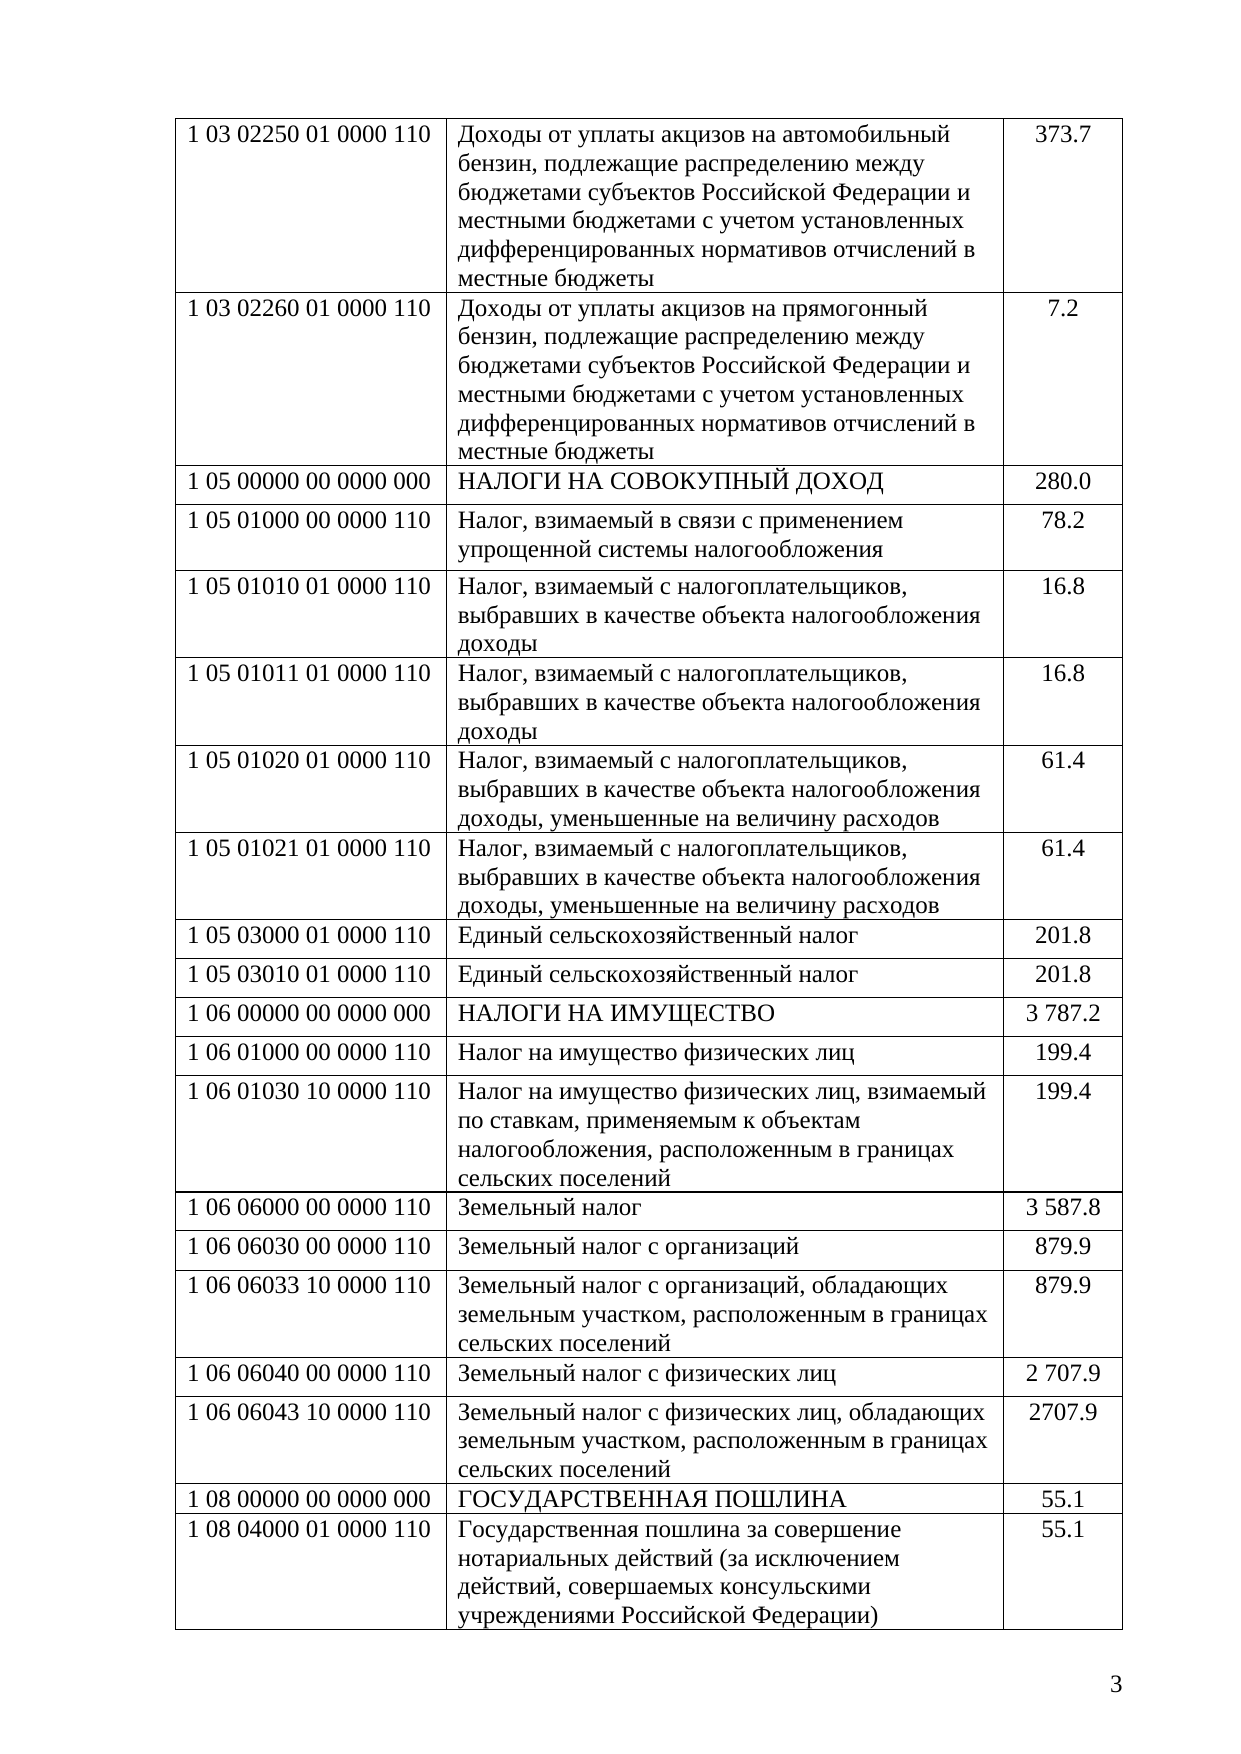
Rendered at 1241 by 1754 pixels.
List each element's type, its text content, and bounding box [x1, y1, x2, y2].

table_cell 78.2 [1004, 505, 1122, 570]
table_cell Земельный налог с физических лиц, обладающих земельным участком, расположенным в границах сельских поселений [447, 1397, 1003, 1483]
table_cell 201.8 [1004, 959, 1122, 997]
table_cell 1 08 04000 01 0000 110 [176, 1514, 446, 1629]
table_cell 1 06 01000 00 0000 110 [176, 1037, 446, 1075]
table_cell 7.2 [1004, 293, 1122, 465]
table_cell 1 08 00000 00 0000 000 [176, 1484, 446, 1513]
table_cell Земельный налог с физических лиц [447, 1358, 1003, 1396]
table_cell 55.1 [1004, 1514, 1122, 1629]
table_cell Налог на имущество физических лиц [447, 1037, 1003, 1075]
table_cell 1 05 01021 01 0000 110 [176, 833, 446, 919]
table_cell 61.4 [1004, 833, 1122, 919]
table_cell НАЛОГИ НА СОВОКУПНЫЙ ДОХОД [447, 466, 1003, 504]
table_cell Доходы от уплаты акцизов на автомобильный бензин, подлежащие распределению между бюджетами субъектов Российской Федерации и местными бюджетами с учетом установленных дифференцированных нормативов отчислений в местные бюджеты [447, 119, 1003, 292]
table_cell 199.4 [1004, 1076, 1122, 1191]
table_cell Налог, взимаемый с налогоплательщиков, выбравших в качестве объекта налогообложения доходы [447, 658, 1003, 744]
table_cell 1 05 00000 00 0000 000 [176, 466, 446, 504]
table_cell 879.9 [1004, 1231, 1122, 1269]
table_cell Доходы от уплаты акцизов на прямогонный бензин, подлежащие распределению между бюджетами субъектов Российской Федерации и местными бюджетами с учетом установленных дифференцированных нормативов отчислений в местные бюджеты [447, 293, 1003, 465]
table_cell 1 05 01000 00 0000 110 [176, 505, 446, 570]
table_cell Земельный налог [447, 1193, 1003, 1230]
table_cell 3 587.8 [1004, 1193, 1122, 1230]
table_cell 201.8 [1004, 920, 1122, 958]
table_cell Единый сельскохозяйственный налог [447, 920, 1003, 958]
table_cell 373.7 [1004, 119, 1122, 292]
table_cell 1 06 06033 10 0000 110 [176, 1271, 446, 1357]
table_cell ГОСУДАРСТВЕННАЯ ПОШЛИНА [447, 1484, 1003, 1513]
table_cell 1 05 03000 01 0000 110 [176, 920, 446, 958]
table_cell 3 787.2 [1004, 998, 1122, 1036]
table_cell 280.0 [1004, 466, 1122, 504]
table_cell 1 06 00000 00 0000 000 [176, 998, 446, 1036]
table_cell 1 06 06040 00 0000 110 [176, 1358, 446, 1396]
table_cell 1 03 02250 01 0000 110 [176, 119, 446, 292]
table_cell 61.4 [1004, 746, 1122, 832]
table_cell НАЛОГИ НА ИМУЩЕСТВО [447, 998, 1003, 1036]
table_cell Налог, взимаемый с налогоплательщиков, выбравших в качестве объекта налогообложения доходы, уменьшенные на величину расходов [447, 833, 1003, 919]
table_cell Налог, взимаемый в связи с применением упрощенной системы налогообложения [447, 505, 1003, 570]
table_cell Земельный налог с организаций [447, 1231, 1003, 1269]
table_cell Налог на имущество физических лиц, взимаемый по ставкам, применяемым к объектам налогообложения, расположенным в границах сельских поселений [447, 1076, 1003, 1191]
table_cell Налог, взимаемый с налогоплательщиков, выбравших в качестве объекта налогообложения доходы, уменьшенные на величину расходов [447, 746, 1003, 832]
table_cell 55.1 [1004, 1484, 1122, 1513]
table_cell 1 05 01010 01 0000 110 [176, 571, 446, 657]
table_cell 1 05 01020 01 0000 110 [176, 746, 446, 832]
table_cell 2707.9 [1004, 1397, 1122, 1483]
table_cell 1 06 06043 10 0000 110 [176, 1397, 446, 1483]
table_cell Единый сельскохозяйственный налог [447, 959, 1003, 997]
table_cell 1 03 02260 01 0000 110 [176, 293, 446, 465]
table_cell 2 707.9 [1004, 1358, 1122, 1396]
table_cell 1 06 06030 00 0000 110 [176, 1231, 446, 1269]
table_cell 1 05 03010 01 0000 110 [176, 959, 446, 997]
table_cell 879.9 [1004, 1271, 1122, 1357]
table_cell 16.8 [1004, 658, 1122, 744]
table_cell 1 06 06000 00 0000 110 [176, 1193, 446, 1230]
table_cell 16.8 [1004, 571, 1122, 657]
table_cell Земельный налог с организаций, обладающих земельным участком, расположенным в границах сельских поселений [447, 1271, 1003, 1357]
table_cell 1 06 01030 10 0000 110 [176, 1076, 446, 1191]
table_cell Налог, взимаемый с налогоплательщиков, выбравших в качестве объекта налогообложения доходы [447, 571, 1003, 657]
table_cell 1 05 01011 01 0000 110 [176, 658, 446, 744]
table_cell Государственная пошлина за совершение нотариальных действий (за исключением действий, совершаемых консульскими учреждениями Российской Федерации) [447, 1514, 1003, 1629]
table_cell 199.4 [1004, 1037, 1122, 1075]
